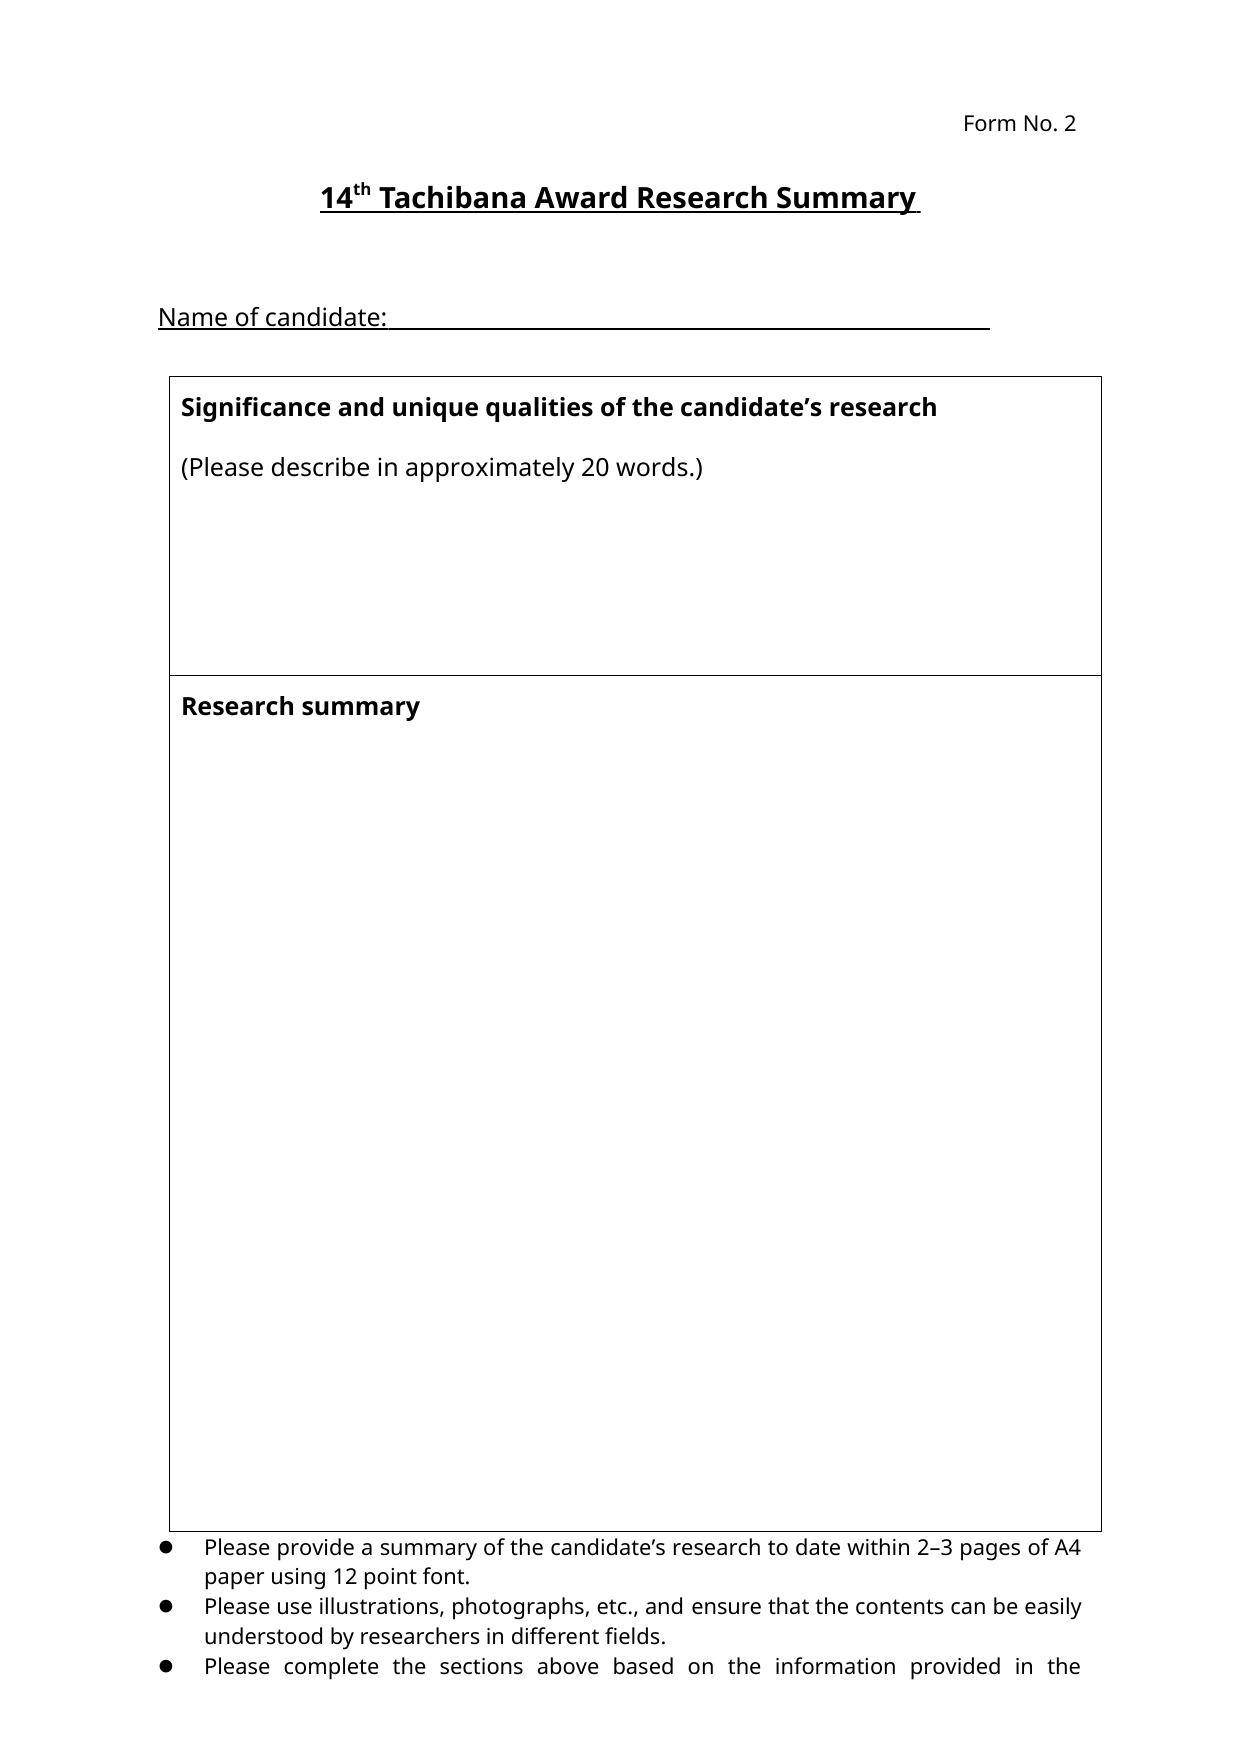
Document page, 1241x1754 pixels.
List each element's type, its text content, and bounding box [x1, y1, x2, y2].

text Form No. 2 [158, 108, 1078, 138]
list Please provide a summary of the candidate’s research to date within 2–3 pages of A4 paper using 12 point font. [158, 1532, 1083, 1591]
table_header Significance and unique qualities of the candidate’s research (Please describe in approximately 20 words.) [170, 377, 1101, 675]
text 14th Tachibana Award Research Summary [158, 168, 1083, 227]
table_cell Research summary [170, 676, 1101, 1531]
list Please use illustrations, photographs, etc., and ensure that the contents can be easily understood by researchers in different fields. [158, 1591, 1083, 1651]
text Name of candidate: [158, 287, 1083, 346]
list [158, 1651, 1083, 1681]
